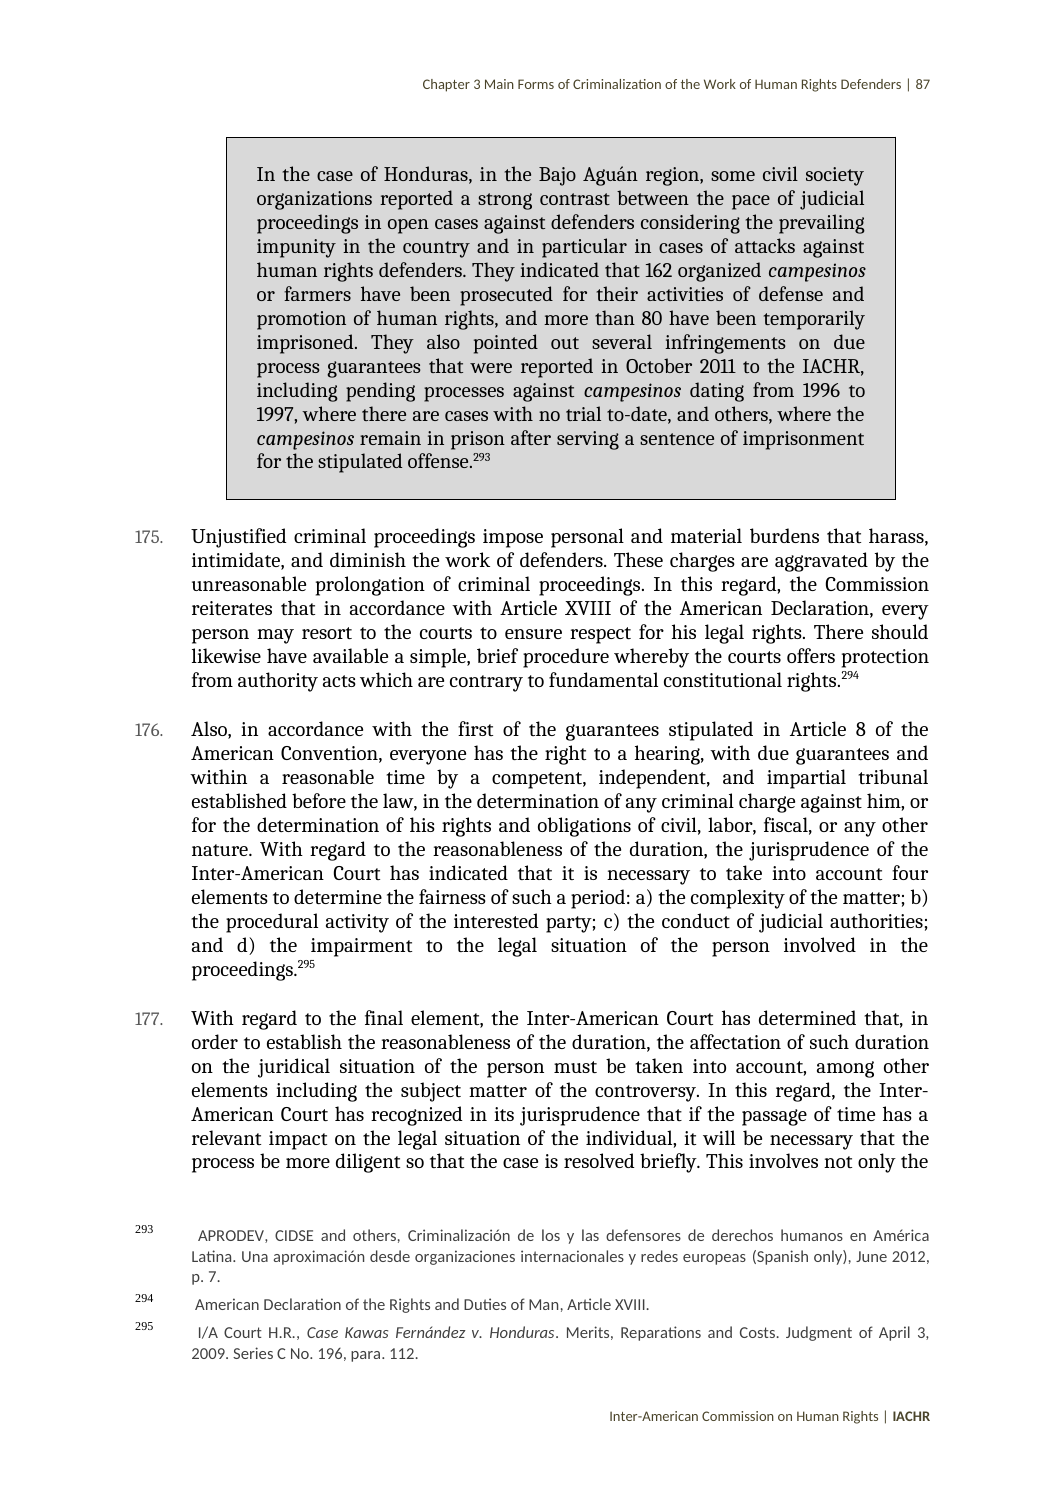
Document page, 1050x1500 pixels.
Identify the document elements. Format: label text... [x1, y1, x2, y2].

text Also, in accordance with the first of the guarantees stipulated in Article 8 of the American Convention, everyone has the right to a hearing, with due guarantees and within a reasonable time by a competent, independent, and impartial tribunal established before the law, in the determination of any criminal charge against him, or for the determination of his rights and obligations of civil, labor, fiscal, or any other nature. With regard to the reasonableness of the duration, the jurisprudence of the Inter-American Court has indicated that it is necessary to take into account four elements to determine the fairness of such a period: a) the complexity of the matter; b) the procedural activity of the interested party; c) the conduct of judicial authorities; and d) the impairment to the legal situation of the person involved in the proceedings. [135, 718, 930, 981]
text Unjustified criminal proceedings impose personal and material burdens that harass, intimidate, and diminish the work of defenders. These charges are aggravated by the unreasonable prolongation of criminal proceedings. In this regard, the Commission reiterates that in accordance with Article XVIII of the American Declaration, every person may resort to the courts to ensure respect for his legal rights. There should likewise have available a simple, brief procedure whereby the courts offers protection from authority acts which are contrary to fundamental constitutional rights. [135, 525, 930, 693]
text In the case of Honduras, in the Bajo Aguán region, some civil society organizations reported a strong contrast between the pace of judicial proceedings in open cases against defenders considering the prevailing impunity in the country and in particular in cases of attacks against human rights defenders. They indicated that 162 organized campesinos or farmers have been prosecuted for their activities of defense and promotion of human rights, and more than 80 have been temporarily imprisoned. They also pointed out several infringements on due process guarantees that were reported in October 2011 to the IACHR, including pending processes against campesinos dating from 1996 to 1997, where there are cases with no trial to-date, and others, where the campesinos remain in prison after serving a sentence of imprisonment for the stipulated offense. [227, 138, 895, 499]
